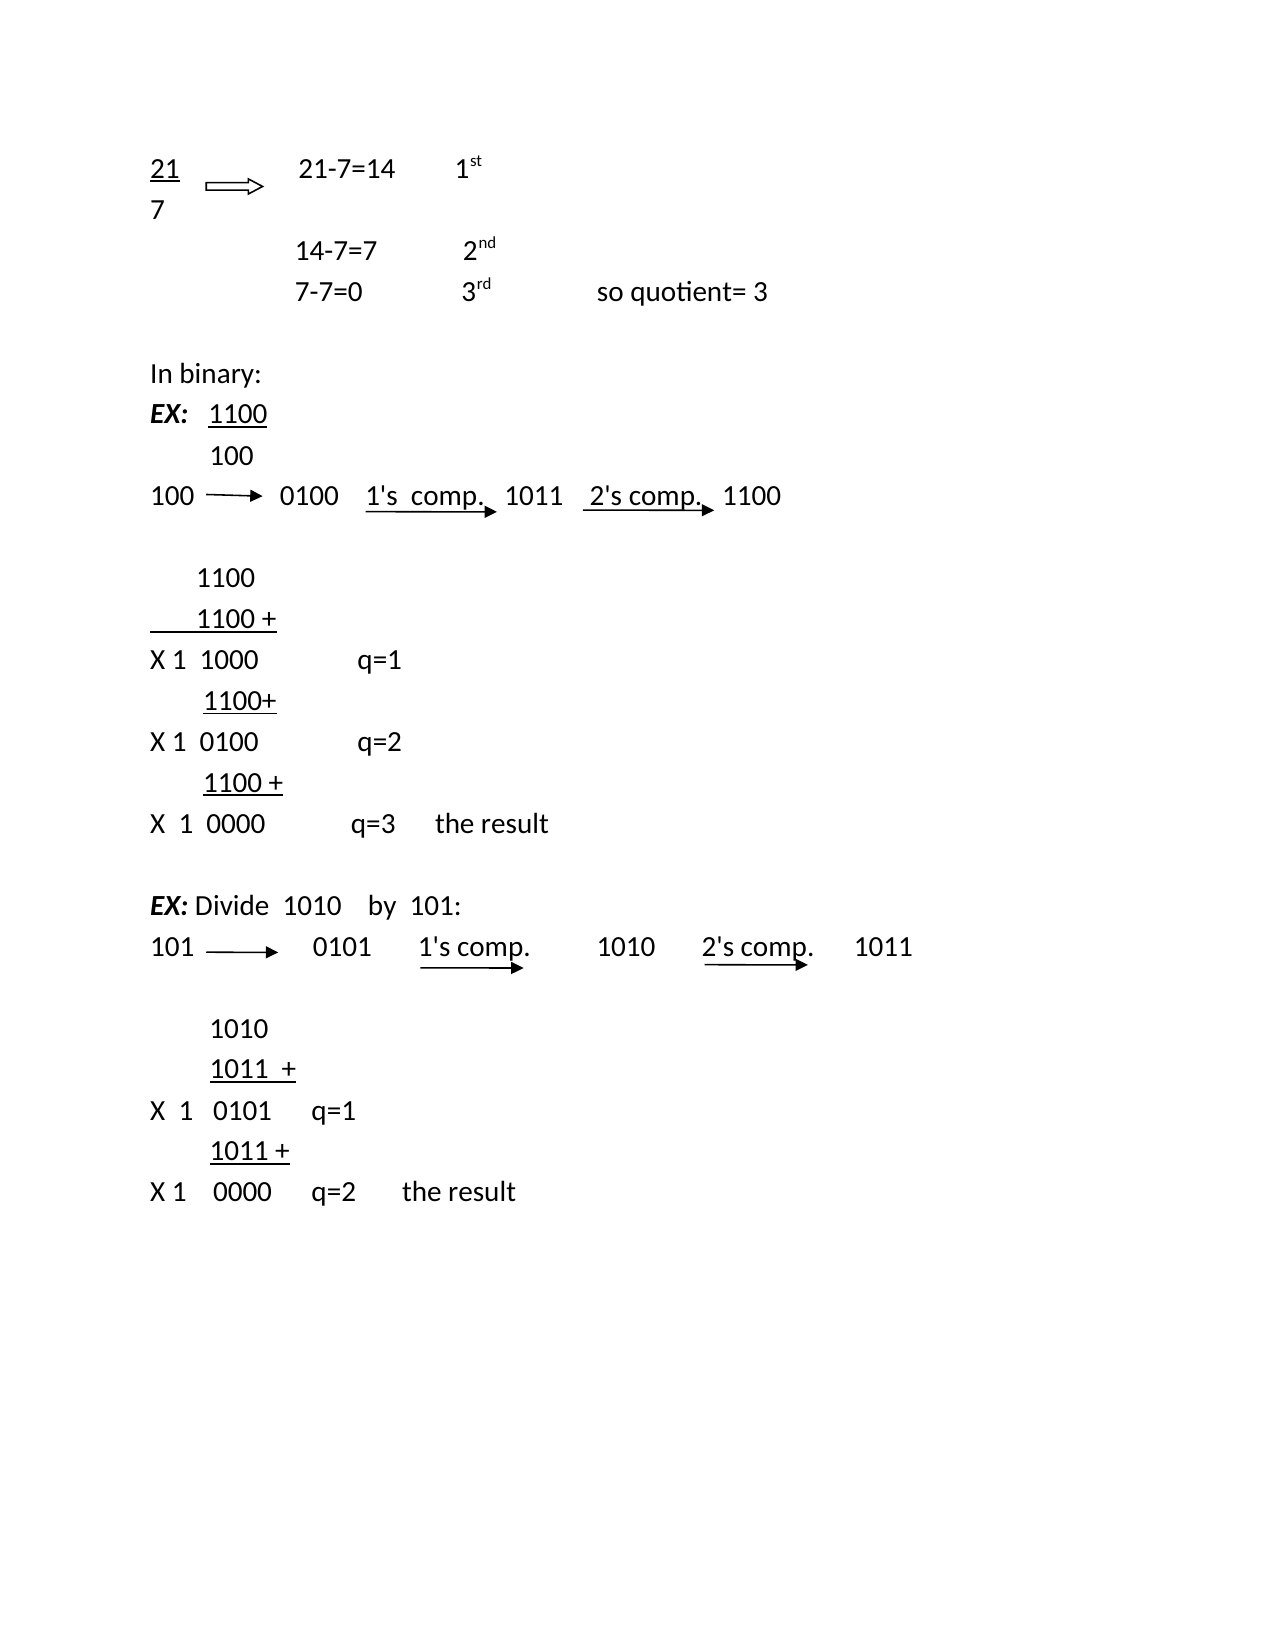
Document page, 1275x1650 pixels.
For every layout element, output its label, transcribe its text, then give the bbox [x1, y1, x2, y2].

text 1100 + [150, 764, 1125, 800]
text 14-7=7 2nd [150, 232, 1125, 267]
text 1010 [150, 1010, 1125, 1045]
text 100 [150, 437, 1125, 472]
text X 1 0100 q=2 [150, 723, 1125, 759]
text 1100 + [150, 600, 1125, 636]
text X 1 0101 q=1 [150, 1092, 1125, 1127]
text EX: Divide 1010 by 101: [150, 887, 1125, 922]
text X 1 1000 q=1 [150, 641, 1125, 677]
text In binary: [150, 355, 1125, 390]
text 1011 + [150, 1051, 1125, 1086]
text X 1 0000 q=2 the result [150, 1173, 1125, 1209]
text 101 0101 1's comp. 1010 2's comp. 1011 [150, 928, 1125, 963]
text 21 21-7=14 1st [150, 150, 1125, 186]
text 7-7=0 3rd so quotient= 3 [150, 273, 1125, 308]
text 1100+ [150, 682, 1125, 718]
text 1011 + [150, 1132, 1125, 1168]
text EX: 1100 [150, 396, 1125, 431]
text 100 0100 1's comp. 1011 2's comp. 1100 [150, 477, 1125, 513]
text 7 [150, 191, 1125, 227]
text 1100 [150, 559, 1125, 595]
text X 1 0000 q=3 the result [150, 805, 1125, 841]
